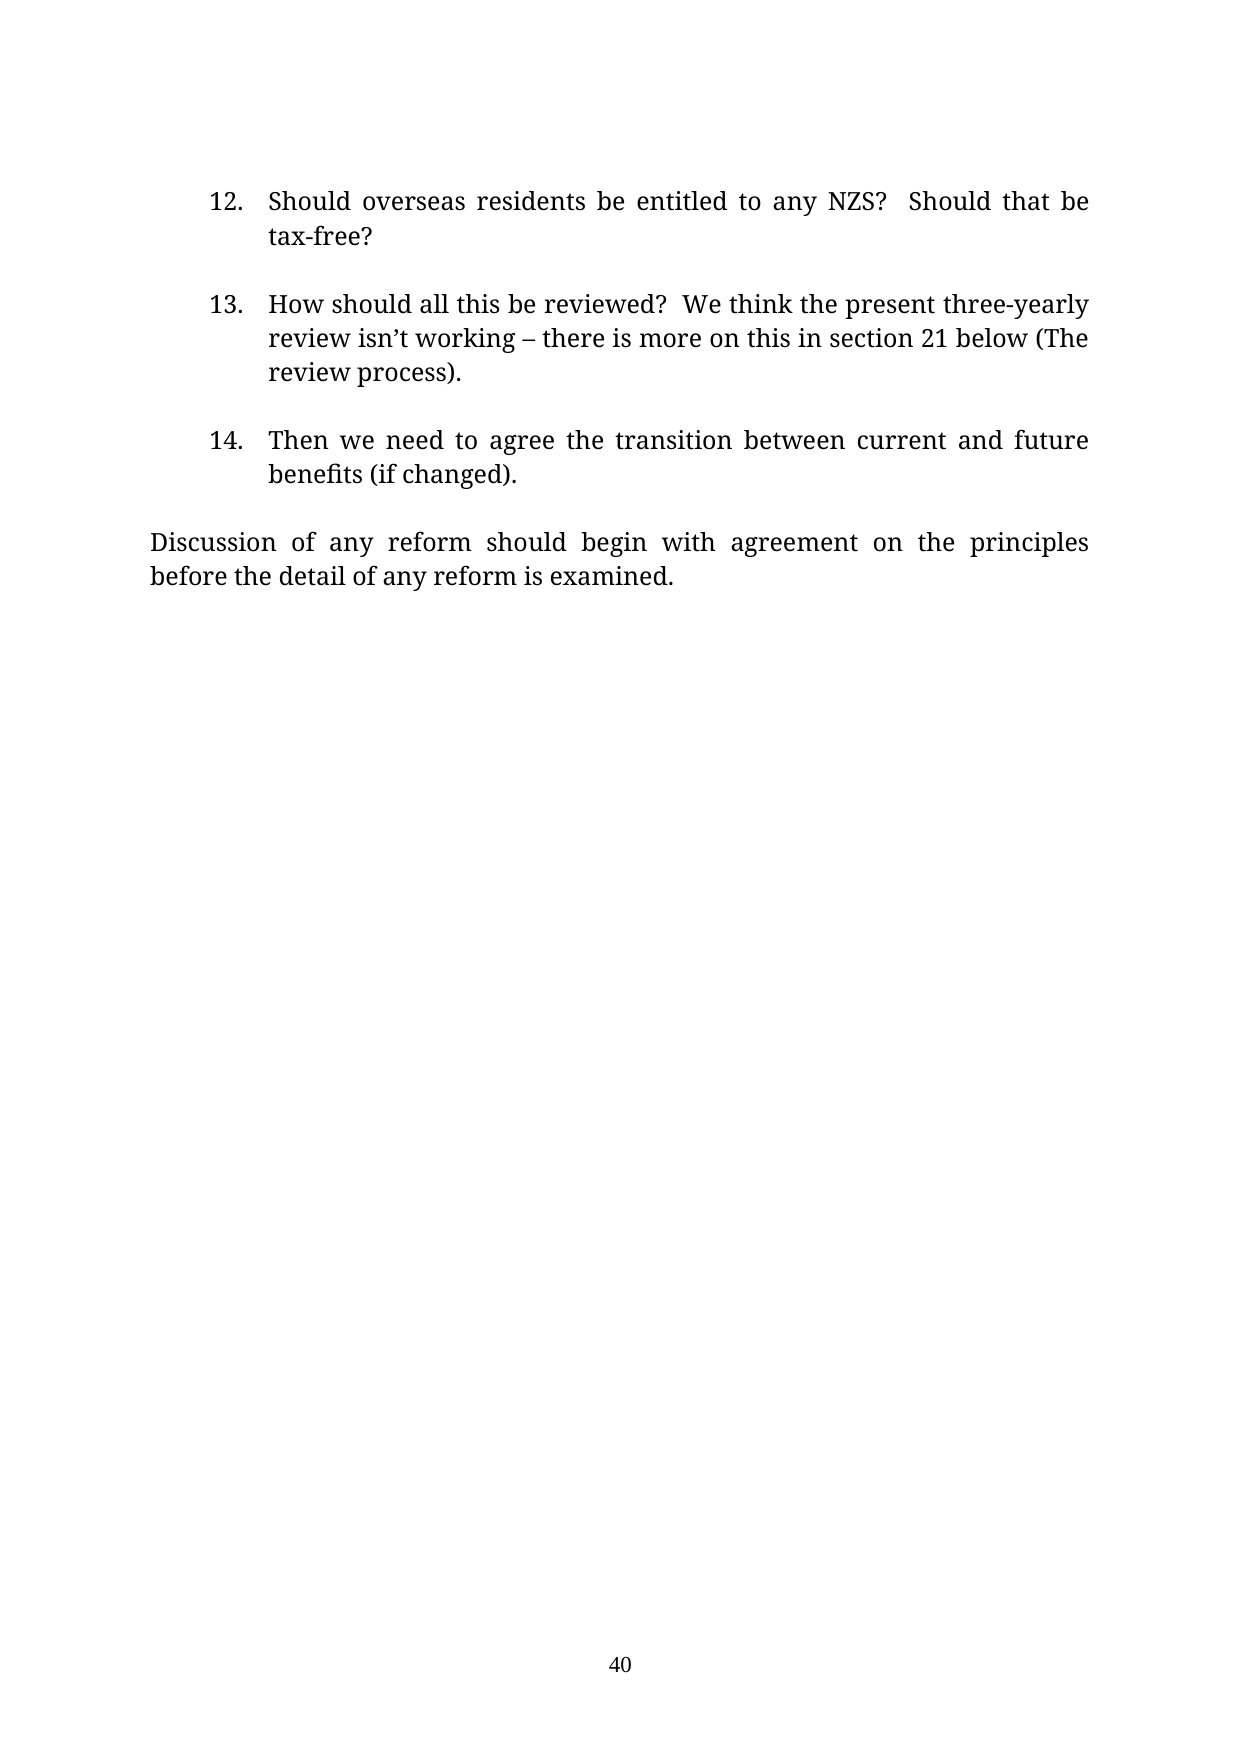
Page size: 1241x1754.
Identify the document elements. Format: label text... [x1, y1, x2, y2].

list Should overseas residents be entitled to any NZS? Should that be tax-free? [209, 184, 1090, 252]
list Then we need to agree the transition between current and future benefits (if changed). [209, 422, 1090, 491]
text Discussion of any reform should begin with agreement on the principles before the detail of any reform is examined. [150, 525, 1090, 593]
list How should all this be reviewed? We think the present three-yearly review isn’t working – there is more on this in section 21 below (The review process). [209, 286, 1090, 388]
